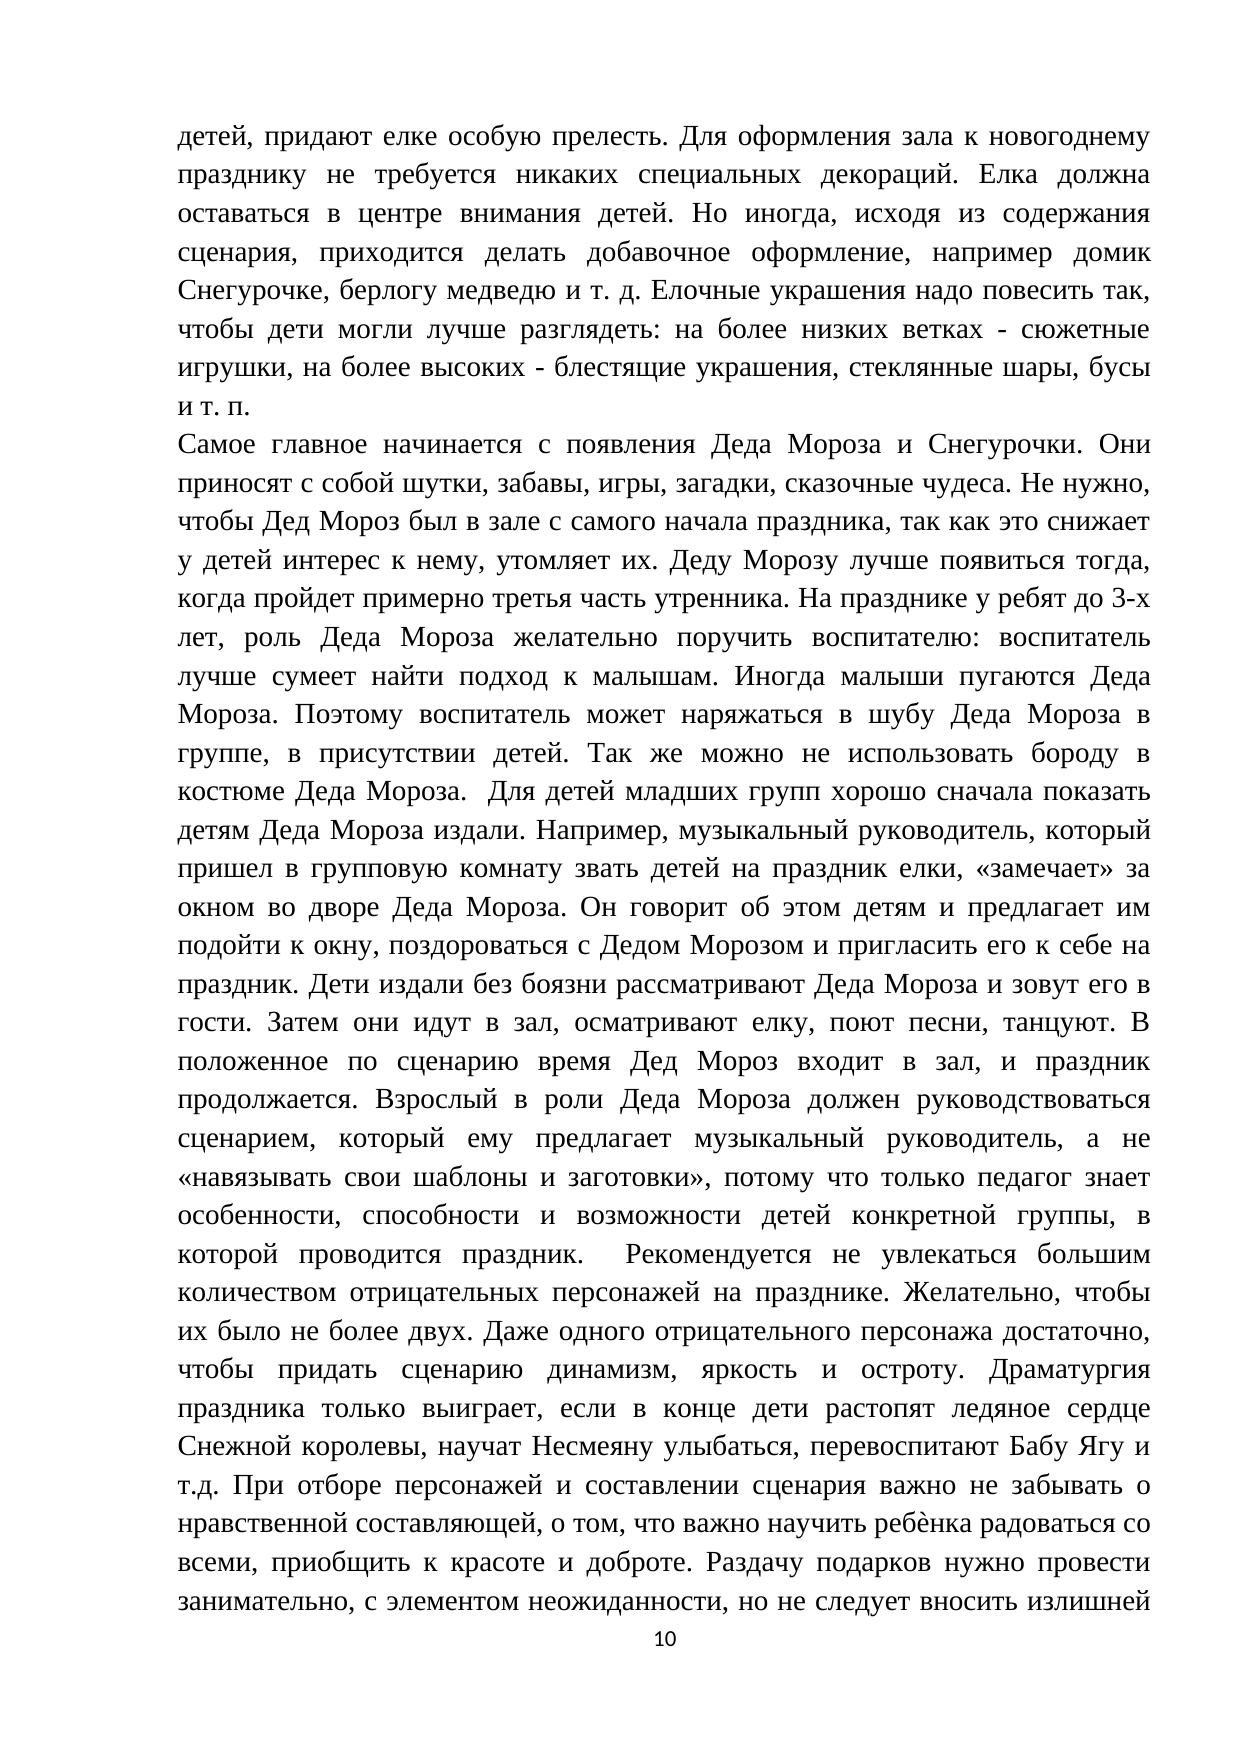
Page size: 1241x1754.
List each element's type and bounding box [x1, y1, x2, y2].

text [177, 118, 1152, 421]
text [177, 426, 1152, 1616]
